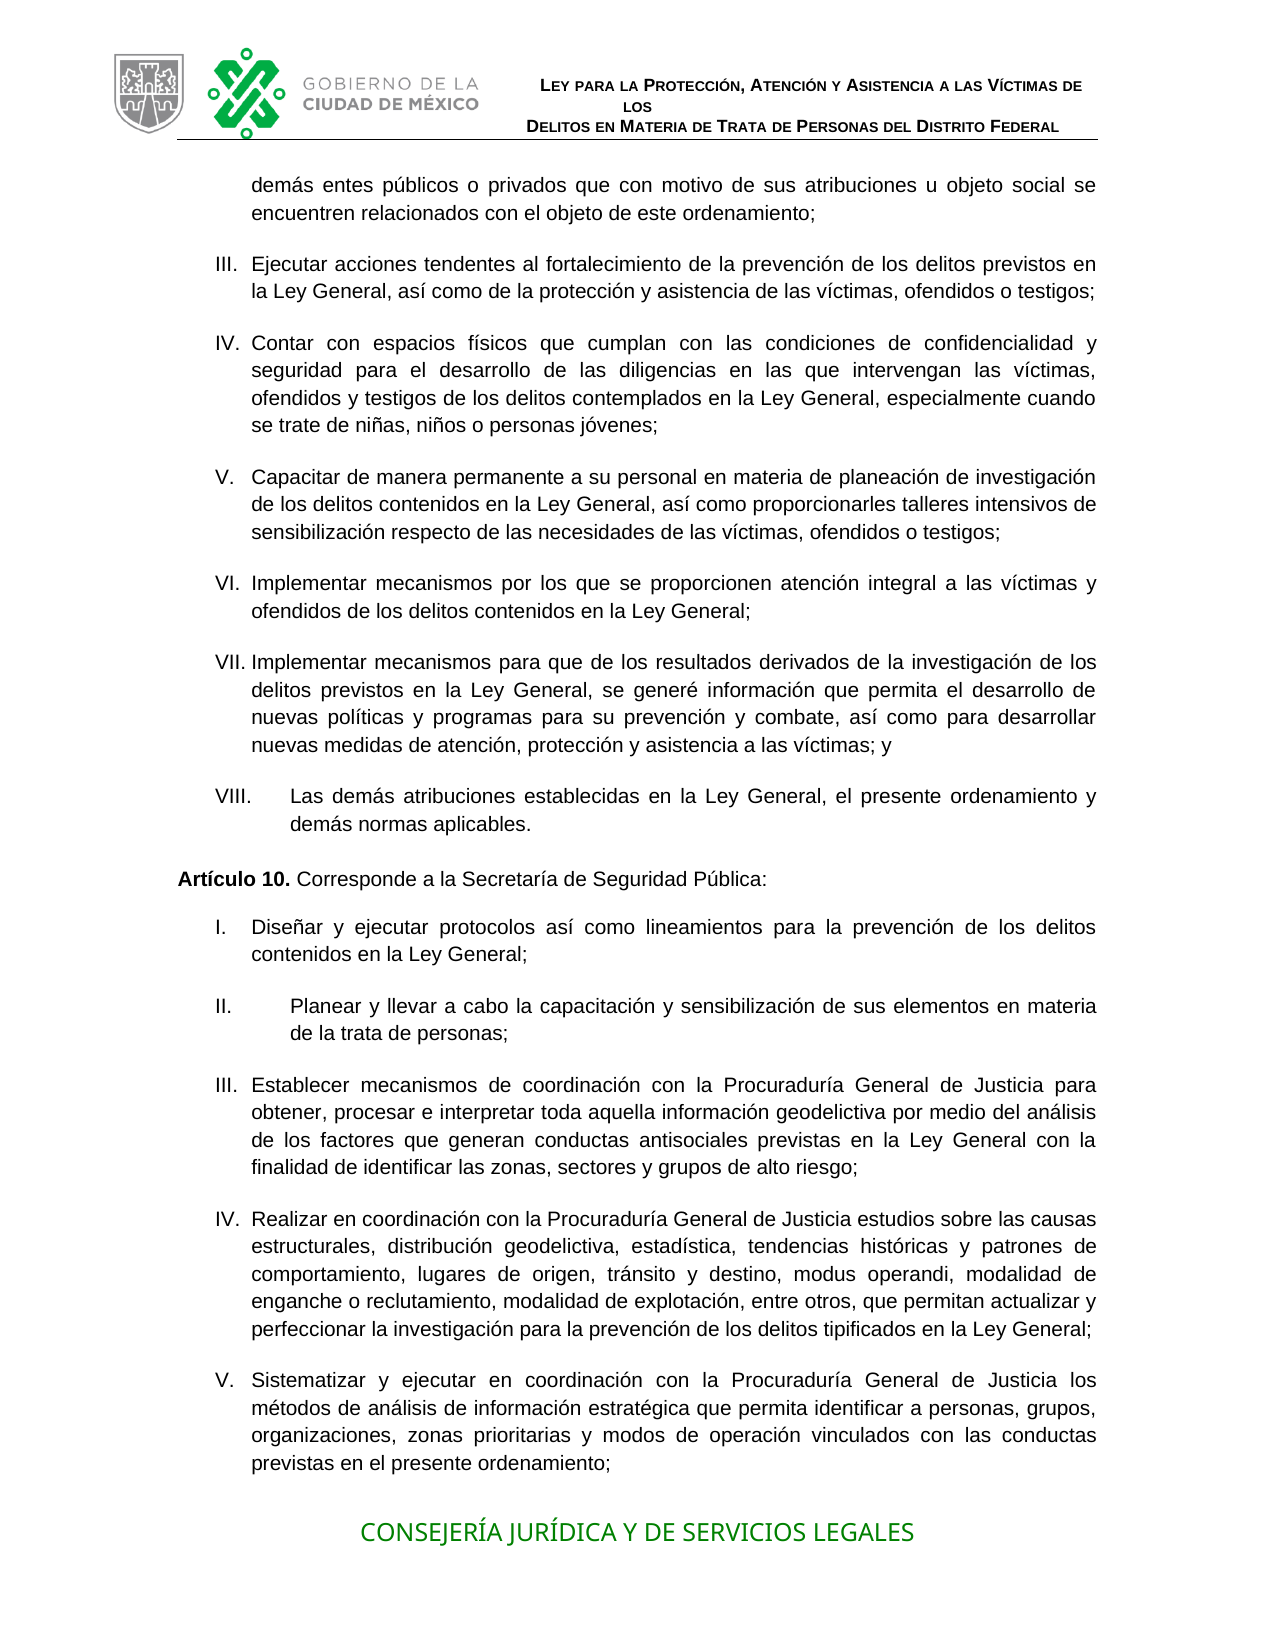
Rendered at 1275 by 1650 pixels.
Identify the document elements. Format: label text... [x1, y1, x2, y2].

list Diseñar y ejecutar protocolos así como lineamientos para la prevención de los delitos contenidos en la Ley General; [215, 914, 1098, 966]
list Implementar mecanismos por los que se proporcionen atención integral a las víctimas y ofendidos de los delitos contenidos en la Ley General; [215, 571, 1098, 623]
list Realizar en coordinación con la Procuraduría General de Justicia estudios sobre las causas estructurales, distribución geodelictiva, estadística, tendencias históricas y patrones de comportamiento, lugares de origen, tránsito y destino, modus operandi, modalidad de enganche o reclutamiento, modalidad de explotación, entre otros, que permitan actualizar y perfeccionar la investigación para la prevención de los delitos tipificados en la Ley General; [215, 1206, 1098, 1340]
list Implementar mecanismos para que de los resultados derivados de la investigación de los delitos previstos en la Ley General, se generé información que permita el desarrollo de nuevas políticas y programas para su prevención y combate, así como para desarrollar nuevas medidas de atención, protección y asistencia a las víctimas; y [215, 650, 1098, 757]
list Establecer mecanismos de coordinación con la Procuraduría General de Justicia para obtener, procesar e interpretar toda aquella información geodelictiva por medio del análisis de los factores que generan conductas antisociales previstas en la Ley General con la finalidad de identificar las zonas, sectores y grupos de alto riesgo; [215, 1072, 1098, 1179]
list Ejecutar acciones tendentes al fortalecimiento de la prevención de los delitos previstos en la Ley General, así como de la protección y asistencia de las víctimas, ofendidos o testigos; [215, 252, 1098, 303]
text Artículo 10. Corresponde a la Secretaría de Seguridad Pública: [177, 867, 1098, 891]
list Planear y llevar a cabo la capacitación y sensibilización de sus elementos en materia de la trata de personas; [215, 993, 1098, 1045]
list Sistematizar y ejecutar en coordinación con la Procuraduría General de Justicia los métodos de análisis de información estratégica que permita identificar a personas, grupos, organizaciones, zonas prioritarias y modos de operación vinculados con las conductas previstas en el presente ordenamiento; [215, 1368, 1098, 1474]
list Capacitar de manera permanente a su personal en materia de planeación de investigación de los delitos contenidos en la Ley General, así como proporcionarles talleres intensivos de sensibilización respecto de las necesidades de las víctimas, ofendidos o testigos; [215, 465, 1098, 544]
list Las demás atribuciones establecidas en la Ley General, el presente ordenamiento y demás normas aplicables. [215, 784, 1098, 836]
picture [96, 41, 483, 145]
list Contar con espacios físicos que cumplan con las condiciones de confidencialidad y seguridad para el desarrollo de las diligencias en las que intervengan las víctimas, ofendidos y testigos de los delitos contemplados en la Ley General, especialmente cuando se trate de niñas, niños o personas jóvenes; [215, 331, 1098, 437]
